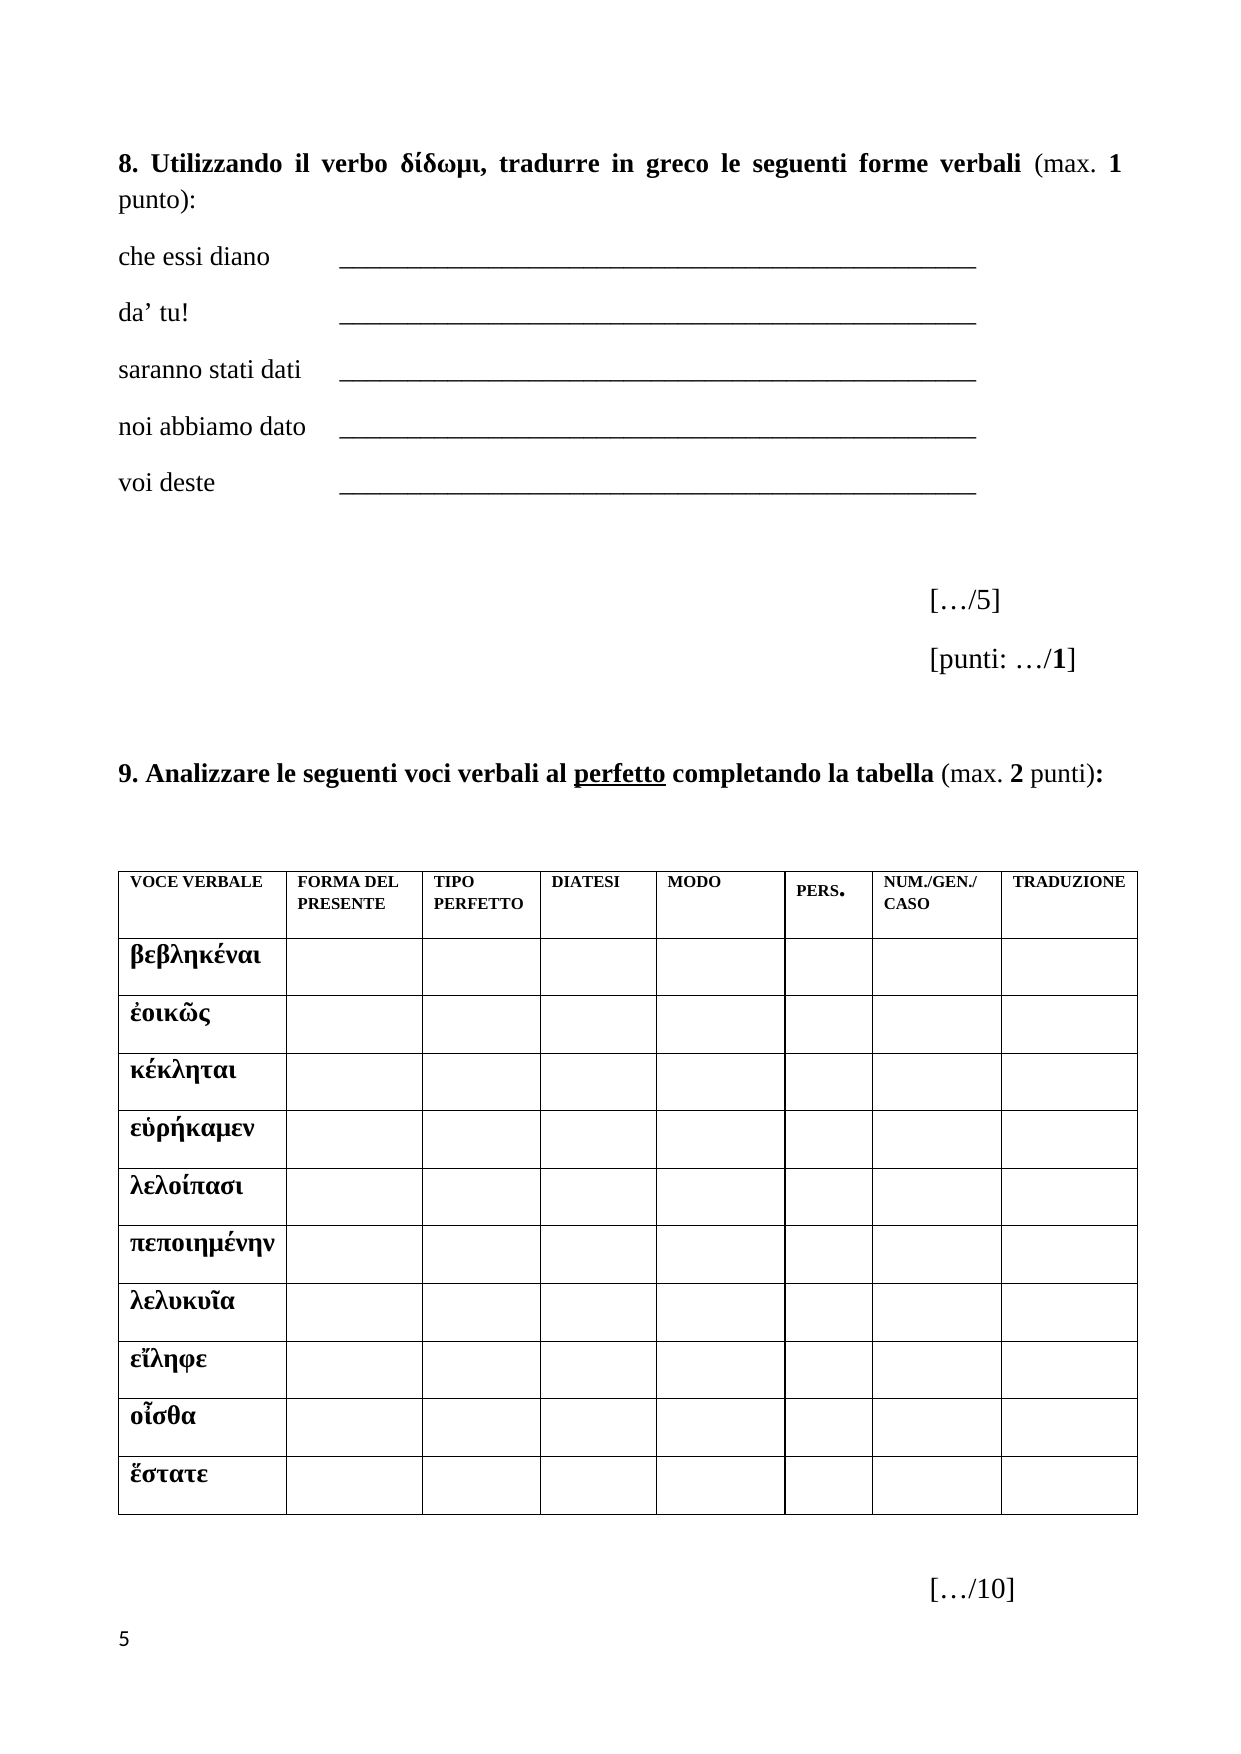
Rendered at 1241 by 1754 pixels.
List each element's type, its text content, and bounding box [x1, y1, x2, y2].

table_cell [541, 939, 656, 995]
table_cell [786, 1284, 872, 1341]
text 8. Utilizzando il verbo δίδωμι, tradurre in greco le seguenti forme verbali (max. 1 punto): [118, 148, 1122, 214]
table_cell [423, 1226, 540, 1283]
table_cell [873, 1226, 1001, 1283]
text […/5] [118, 582, 1122, 616]
table_cell [423, 1457, 540, 1513]
table_header NUM./GEN./ CASO [873, 872, 1001, 937]
text che essi diano _______________________________________________ [118, 240, 1122, 271]
table_cell [786, 1399, 872, 1456]
table_header MODO [657, 872, 784, 937]
table_cell [1002, 1111, 1137, 1168]
table_header FORMA DEL PRESENTE [287, 872, 422, 937]
table_cell [873, 1111, 1001, 1168]
table_cell [873, 1169, 1001, 1225]
table_cell ἐοικῶς [119, 996, 286, 1053]
text [punti: …/1] [118, 641, 1122, 675]
table_cell πεποιημένην [119, 1226, 286, 1283]
table_header PERS. [786, 872, 872, 937]
table_cell [1002, 1457, 1137, 1513]
table_cell [423, 1111, 540, 1168]
table_cell [786, 996, 872, 1053]
table_cell [657, 996, 784, 1053]
table_cell [541, 1457, 656, 1513]
table_cell [541, 1399, 656, 1456]
table_cell [423, 1284, 540, 1341]
table_cell [657, 1284, 784, 1341]
table_cell [1002, 1342, 1137, 1398]
table_cell [786, 1226, 872, 1283]
table_cell [287, 1457, 422, 1513]
table_cell [541, 1226, 656, 1283]
table_cell [287, 1111, 422, 1168]
table_cell [541, 1169, 656, 1225]
table_cell [657, 1111, 784, 1168]
table_cell ἕστατε [119, 1457, 286, 1513]
table_cell [287, 1284, 422, 1341]
table_cell [657, 1457, 784, 1513]
table_cell [423, 996, 540, 1053]
table_cell λελυκυῖα [119, 1284, 286, 1341]
table_cell [423, 939, 540, 995]
table_cell [873, 1342, 1001, 1398]
text voi deste _______________________________________________ [118, 466, 1122, 497]
table_cell [786, 939, 872, 995]
table_cell [287, 1399, 422, 1456]
table_cell [541, 1284, 656, 1341]
table_cell [287, 1054, 422, 1110]
table_cell [1002, 1226, 1137, 1283]
table_cell [657, 1226, 784, 1283]
table_cell [657, 939, 784, 995]
table_cell [657, 1169, 784, 1225]
table_cell [1002, 1054, 1137, 1110]
table_cell [873, 996, 1001, 1053]
table_cell [657, 1399, 784, 1456]
table_cell [873, 1457, 1001, 1513]
table_cell [287, 939, 422, 995]
table_cell οἶσθα [119, 1399, 286, 1456]
table_cell [1002, 939, 1137, 995]
table_cell [1002, 1169, 1137, 1225]
table_cell [287, 996, 422, 1053]
table_cell [786, 1111, 872, 1168]
table_cell [786, 1457, 872, 1513]
table_cell εἴληφε [119, 1342, 286, 1398]
table_header TIPO PERFETTO [423, 872, 540, 937]
table_cell [541, 996, 656, 1053]
table_cell λελοίπασι [119, 1169, 286, 1225]
table_cell [423, 1169, 540, 1225]
table_cell [287, 1342, 422, 1398]
text 9. Analizzare le seguenti voci verbali al perfetto completando la tabella (max. 2 punti): [118, 757, 1122, 788]
table_cell [541, 1342, 656, 1398]
table_cell [657, 1342, 784, 1398]
table_cell [786, 1054, 872, 1110]
text saranno stati dati _______________________________________________ [118, 353, 1122, 384]
text noi abbiamo dato _______________________________________________ [118, 409, 1122, 441]
table_cell βεβληκέναι [119, 939, 286, 995]
table_cell [541, 1111, 656, 1168]
table_cell [873, 1399, 1001, 1456]
table_cell [541, 1054, 656, 1110]
table_cell [786, 1169, 872, 1225]
table_cell εὑρήκαμεν [119, 1111, 286, 1168]
table_cell [423, 1054, 540, 1110]
table_cell [1002, 996, 1137, 1053]
text […/10] [118, 1571, 1122, 1604]
table_cell [1002, 1399, 1137, 1456]
table_cell [657, 1054, 784, 1110]
table_cell [1002, 1284, 1137, 1341]
table_cell [873, 1284, 1001, 1341]
table_header TRADUZIONE [1002, 872, 1137, 937]
table_cell [423, 1399, 540, 1456]
table_cell [873, 1054, 1001, 1110]
table_cell [287, 1169, 422, 1225]
table_header DIATESI [541, 872, 656, 937]
table_cell [287, 1226, 422, 1283]
table_cell [786, 1342, 872, 1398]
table_cell [423, 1342, 540, 1398]
table_cell κέκληται [119, 1054, 286, 1110]
table_cell [873, 939, 1001, 995]
table_header VOCE VERBALE [119, 872, 286, 937]
text da’ tu! _______________________________________________ [118, 296, 1122, 328]
